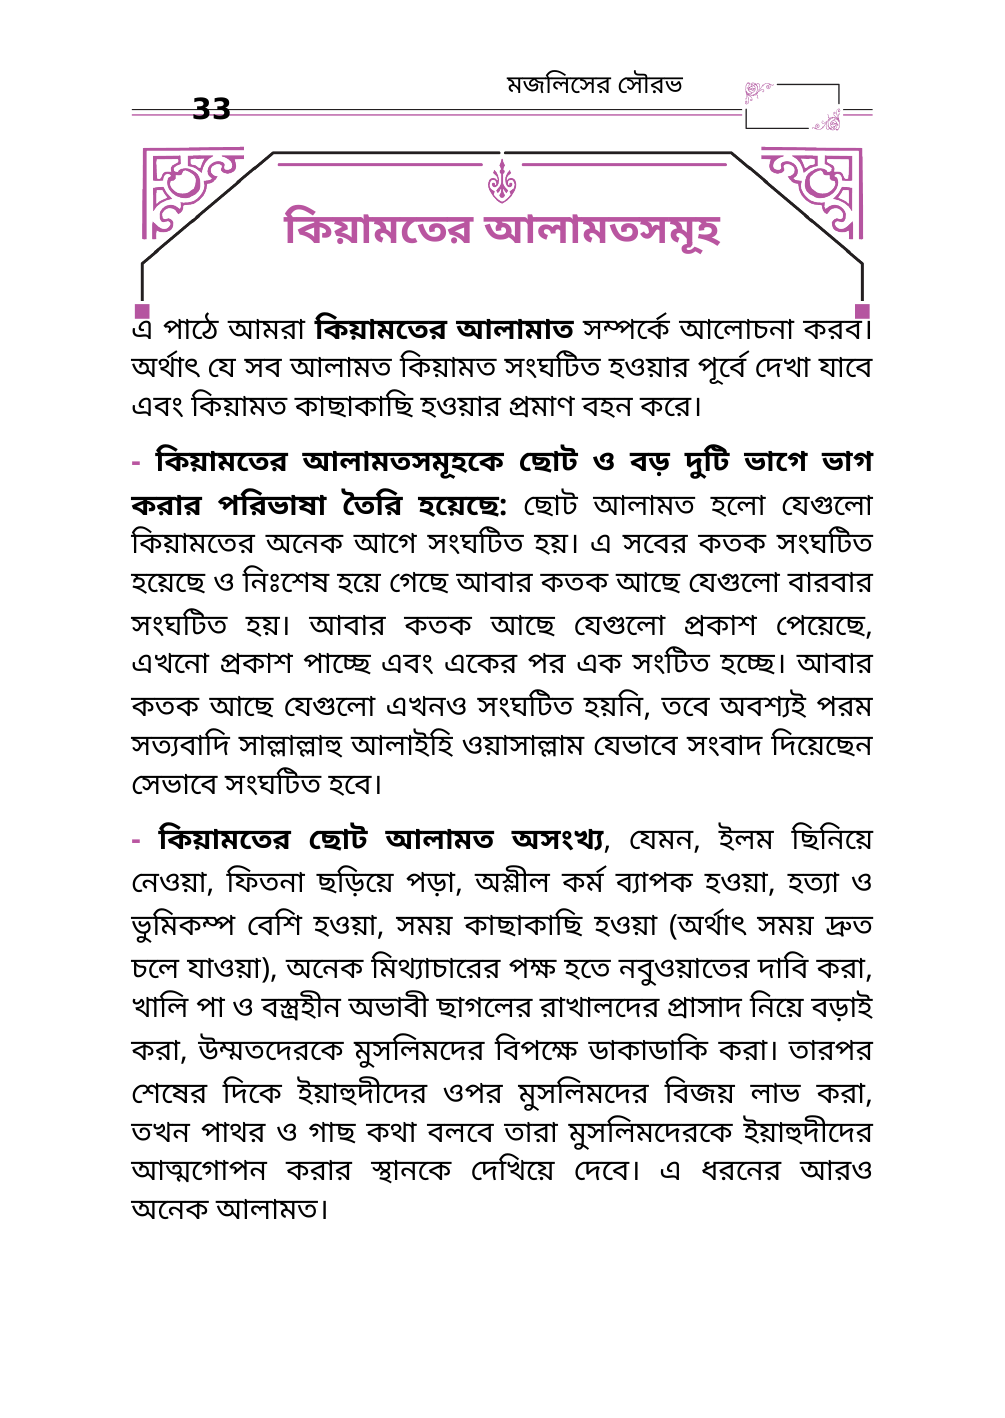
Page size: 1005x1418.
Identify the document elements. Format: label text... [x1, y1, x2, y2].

picture [131, 146, 873, 205]
picture [600, 82, 607, 90]
picture [131, 79, 873, 131]
picture [511, 79, 518, 87]
text - কিয়ামতের ছোট আলামত অসংখ্য, যেমন, ইলম ছিনিয়ে নেওয়া, ফিতনা ছড়িয়ে পড়া, অশ্লীল কর্ম ব্যাপক হওয়া, হত্যা ও ভুমিকম্প বেশি হওয়া, সময় কাছাকাছি হওয়া (অর্থাৎ সময় দ্রুত চলে যাওয়া), অনেক মিথ্যাচারের পক্ষ হতে নবুওয়াতের দাবি করা, খালি পা ও বস্ত্রহীন অভাবী ছাগলের রাখালদের প্রাসাদ নিয়ে বড়াই করা, উম্মতদেরকে মুসলিমদের বিপক্ষে ডাকাডাকি করা। তারপর শেষের দিকে ইয়াহুদীদের ওপর মুসলিমদের বিজয় লাভ করা, তখন পাথর ও গাছ কথা বলবে তারা মুসলিমদেরকে ইয়াহুদীদের আত্মগোপন করার স্থানকে দেখিয়ে দেবে। এ ধরনের আরও অনেক আলামত। [131, 818, 873, 1231]
picture [653, 82, 660, 90]
text এ পাঠে আমরা কিয়ামতের আলামাত সম্পর্কে আলোচনা করব। অর্থাৎ যে সব আলামত কিয়ামত সংঘটিত হওয়ার পূর্বে দেখা যাবে এবং কিয়ামত কাছাকাছি হওয়ার প্রমাণ বহন করে। [131, 312, 873, 428]
picture [131, 260, 873, 312]
text - কিয়ামতের আলামতসমূহকে ছোট ও বড় দুটি ভাগে ভাগ করার পরিভাষা তৈরি হয়েছে: ছোট আলামত হলো যেগুলো কিয়ামতের অনেক আগে সংঘটিত হয়। এ সবের কতক সংঘটিত হয়েছে ও নিঃশেষ হয়ে গেছে আবার কতক আছে যেগুলো বারবার সংঘটিত হয়। আবার কতক আছে যেগুলো প্রকাশ পেয়েছে, এখনো প্রকাশ পাচ্ছে এবং একের পর এক সংটিত হচ্ছে। আবার কতক আছে যেগুলো এখনও সংঘটিত হয়নি, তবে অবশ্যই পরম সত্যবাদি সাল্লাল্লাহু আলাইহি ওয়াসাল্লাম যেভাবে সংবাদ দিয়েছেন সেভাবে সংঘটিত হবে। [131, 441, 873, 806]
subtitle কিয়ামতের আলামতসমূহ [131, 205, 873, 260]
